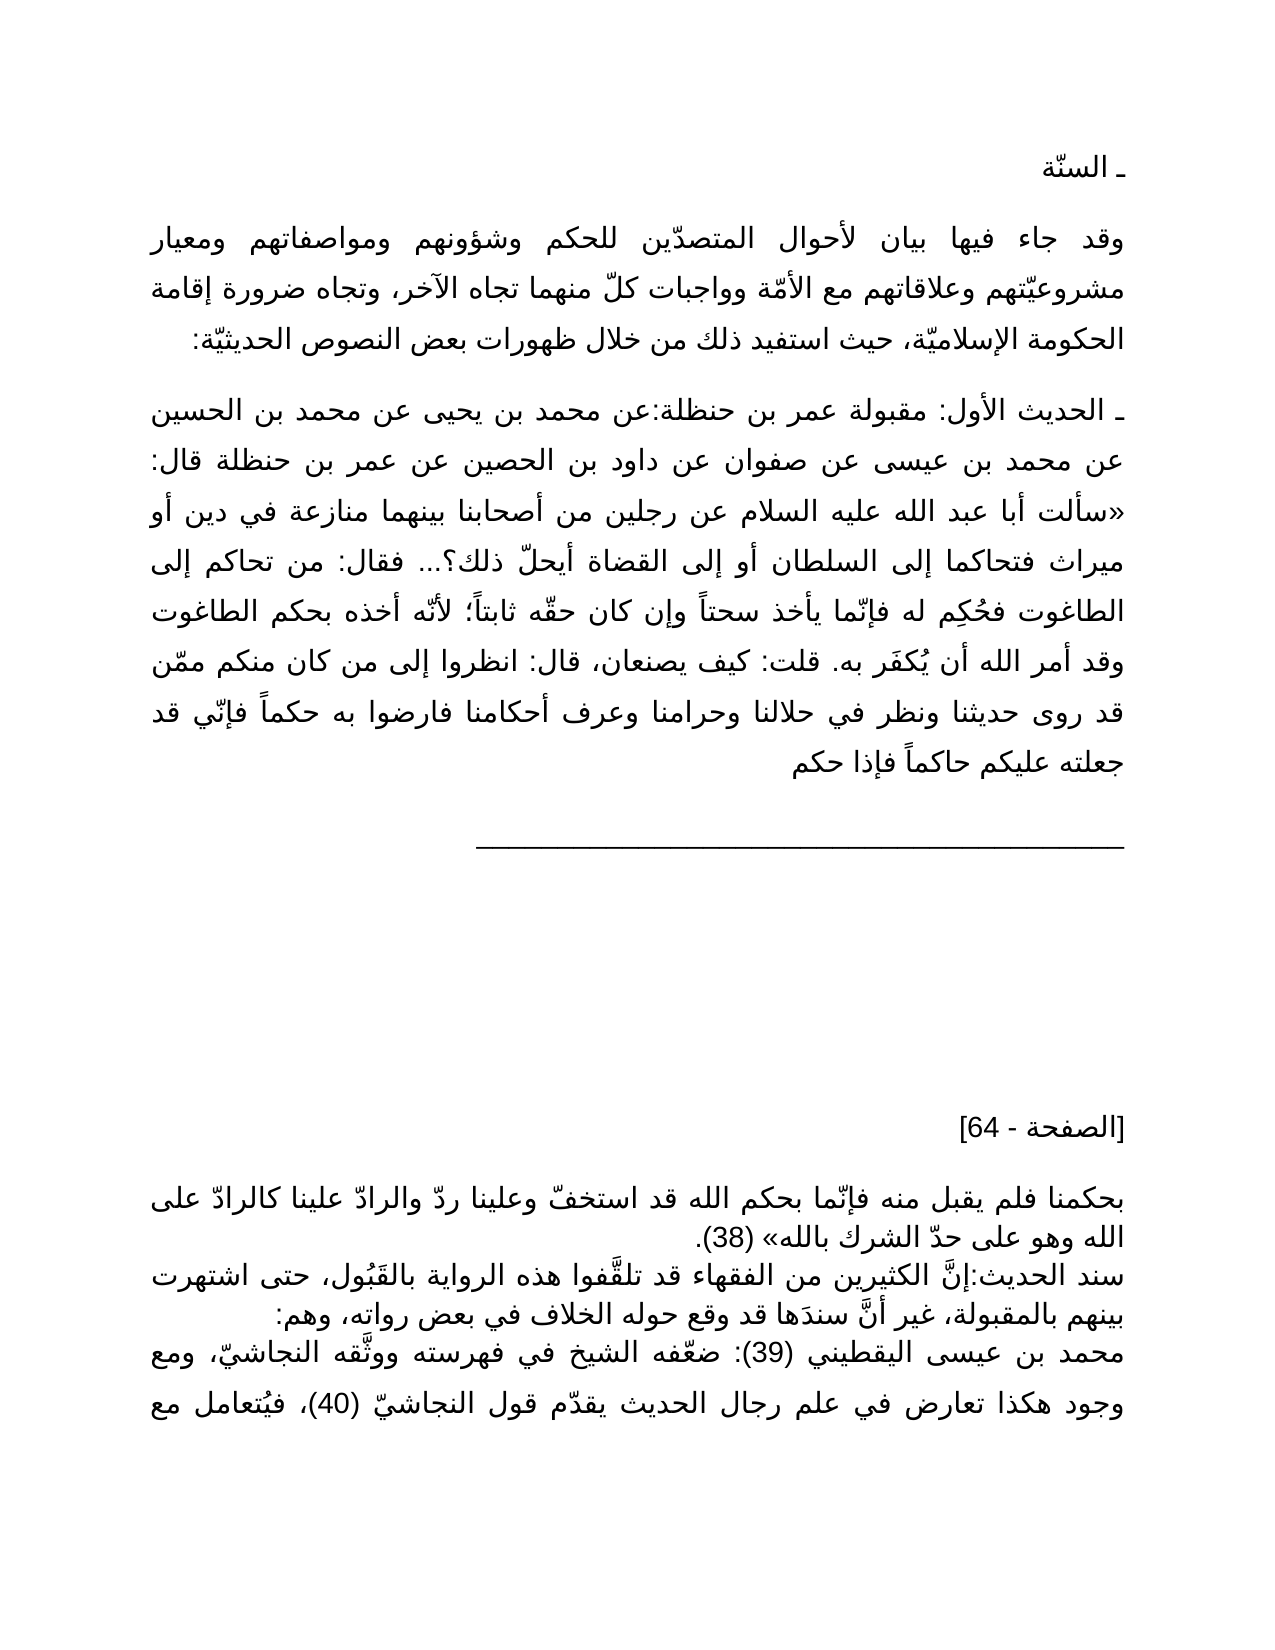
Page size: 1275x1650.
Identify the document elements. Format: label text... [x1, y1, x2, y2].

text ـ الحديث الأول: مقبولة عمر بن حنظلة:عن محمد بن يحيى عن محمد بن الحسين عن محمد بن عيسى عن صفوان عن داود بن الحصين عن عمر بن حنظلة قال: «سألت أبا عبد الله عليه السلام عن رجلين من أصحابنا بينهما منازعة في دين أو ميراث فتحاكما إلى السلطان أو إلى القضاة أيحلّ ذلك؟... فقال: من تحاكم إلى الطاغوت فحُكِم له فإنّما يأخذ سحتاً وإن كان حقّه ثابتاً؛ لأنّه أخذه بحكم الطاغوت وقد أمر الله أن يُكفَر به. قلت: كيف يصنعان، قال: انظروا إلى من كان منكم ممّن قد روى حديثنا ونظر في حلالنا وحرامنا وعرف أحكامنا فارضوا به حكماً فإنّي قد جعلته عليكم حاكماً فإذا حكم [150, 393, 1125, 779]
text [150, 1336, 1125, 1419]
text بحكمنا فلم يقبل منه فإنّما بحكم الله قد استخفّ وعلينا ردّ والرادّ علينا كالرادّ على الله وهو على حدّ الشرك بالله» (38). [150, 1181, 1125, 1253]
text [الصفحة - 64] [150, 1110, 1125, 1144]
text ________________________________________ [150, 816, 1125, 850]
text ـ السنّة [150, 150, 1125, 183]
text سند الحديث:إنَّ الكثيرين من الفقهاء قد تلقَّفوا هذه الرواية بالقَبُول، حتى اشتهرت بينهم بالمقبولة، غير أنَّ سندَها قد وقع حوله الخلاف في بعض رواته، وهم: [150, 1258, 1125, 1331]
text وقد جاء فيها بيان لأحوال المتصدّين للحكم وشؤونهم ومواصفاتهم ومعيار مشروعيّتهم وعلاقاتهم مع الأمّة وواجبات كلّ منهما تجاه الآخر، وتجاه ضرورة إقامة الحكومة الإسلاميّة، حيث استفيد ذلك من خلال ظهورات بعض النصوص الحديثيّة: [150, 221, 1125, 355]
